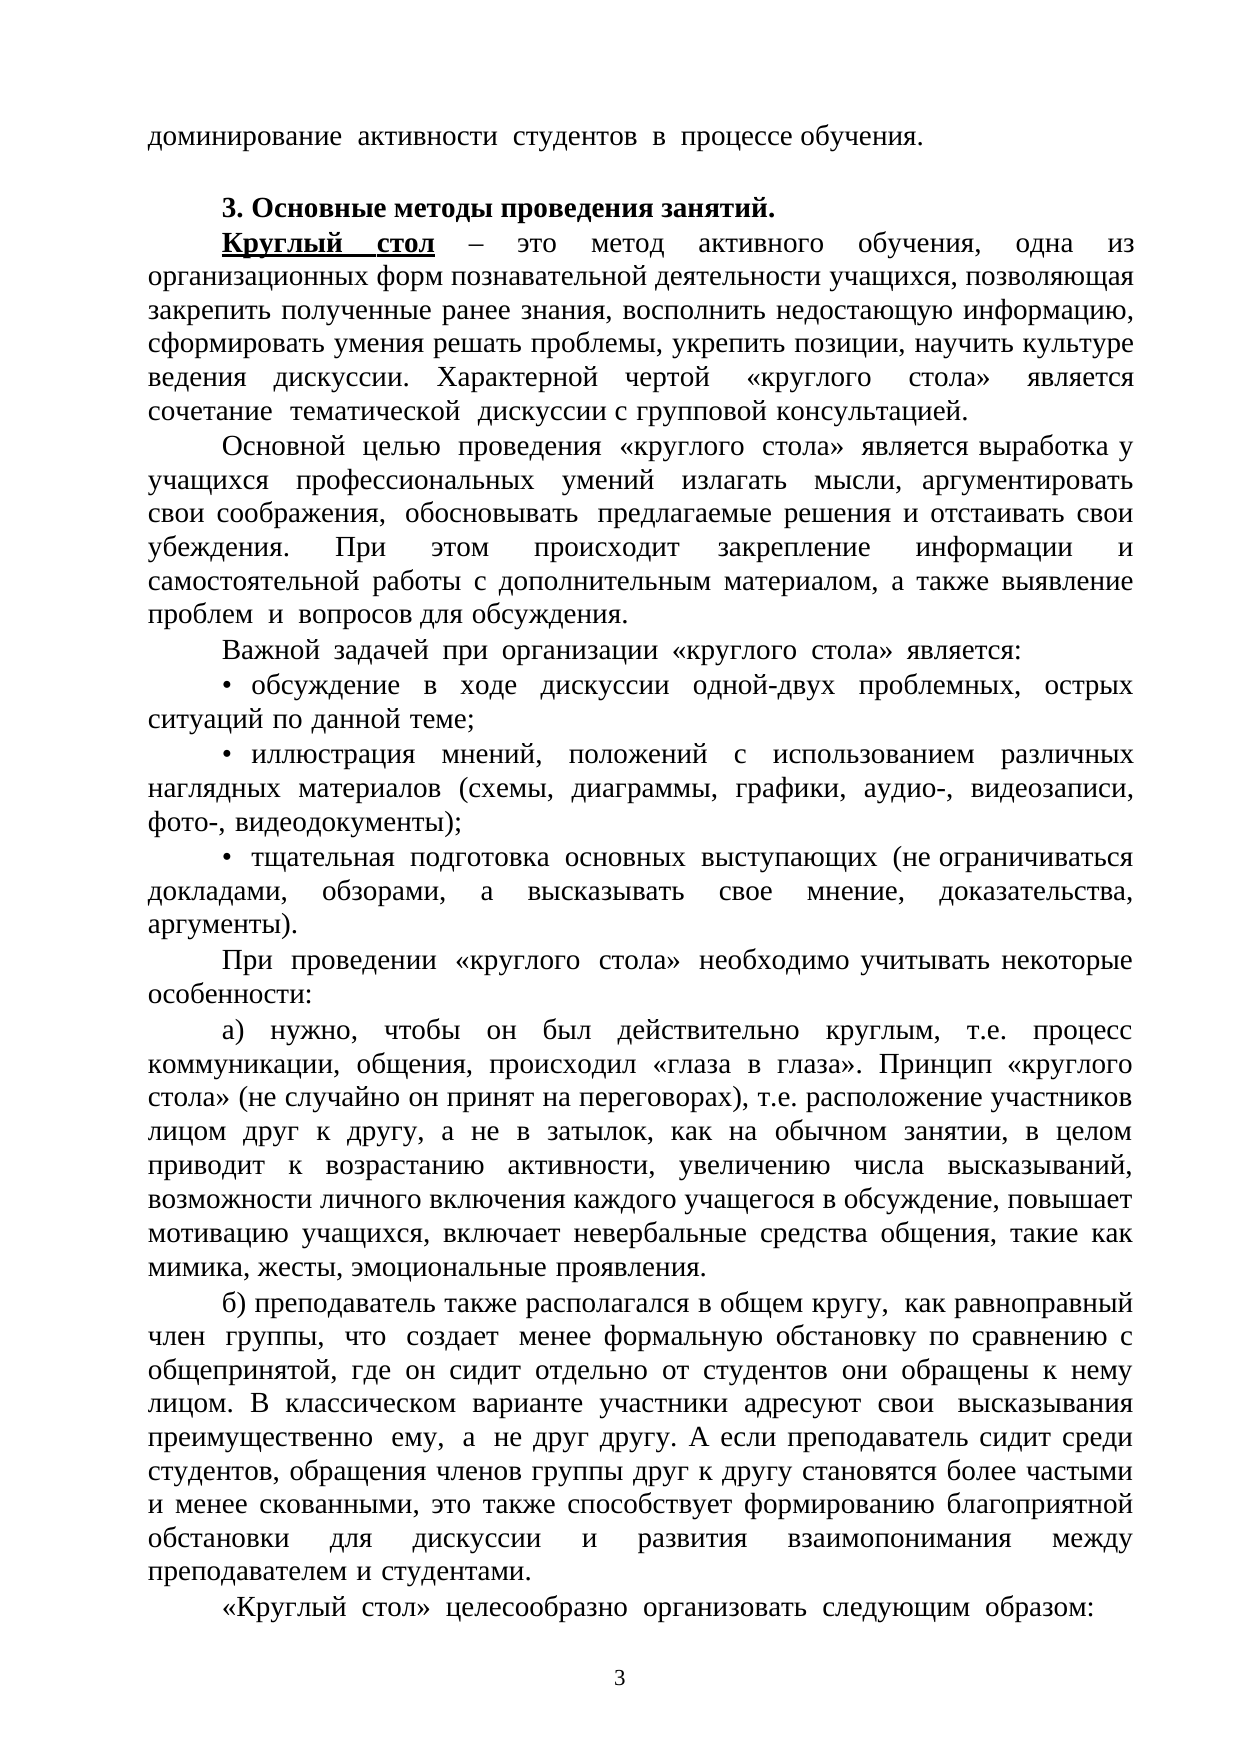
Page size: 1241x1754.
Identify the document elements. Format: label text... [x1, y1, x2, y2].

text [148, 118, 1133, 152]
text а) нужно, чтобы он был действительно круглым, т.е. процесс коммуникации, общения, происходил «глаза в глаза». Принцип «круглого стола» (не случайно он принят на переговорах), т.е. расположение участников лицом друг к другу, а не в затылок, как на обычном занятии, в целом приводит к возрастанию активности, увеличению числа высказываний, возможности личного включения каждого учащегося в обсуждение, повышает мотивацию учащихся, включает невербальные средства общения, такие как мимика, жесты, эмоциональные проявления. [148, 1012, 1133, 1282]
text Круглый стол – это метод активного обучения, одна из организационных форм познавательной деятельности учащихся, позволяющая закрепить полученные ранее знания, восполнить недостающую информацию, сформировать умения решать проблемы, укрепить позиции, научить культуре ведения дискуссии. Характерной чертой «круглого стола» является сочетание тематической дискуссии с групповой консультацией. [148, 225, 1134, 426]
list обсуждение в ходе дискуссии одной-двух проблемных, острых ситуаций по данной теме; [148, 667, 1134, 734]
text Важной задачей при организации «круглого стола» является: [148, 632, 1152, 665]
list иллюстрация мнений, положений с использованием различных наглядных материалов (схемы, диаграммы, графики, аудио-, видеозаписи, фото-, видеодокументы); [148, 737, 1134, 837]
text Основной целью проведения «круглого стола» является выработка у учащихся профессиональных умений излагать мысли, аргументировать свои соображения, обосновывать предлагаемые решения и отстаивать свои убеждения. При этом происходит закрепление информации и самостоятельной работы с дополнительным материалом, а также выявление проблем и вопросов для обсуждения. [148, 428, 1133, 630]
text При проведении «круглого стола» необходимо учитывать некоторые особенности: [148, 942, 1133, 1009]
text б) преподаватель также располагался в общем кругу, как равноправный член группы, что создает менее формальную обстановку по сравнению с общепринятой, где он сидит отдельно от студентов они обращены к нему лицом. В классическом варианте участники адресуют свои высказывания преимущественно ему, а не друг другу. А если преподаватель сидит среди студентов, обращения членов группы друг к другу становятся более частыми и менее скованными, это также способствует формированию благоприятной обстановки для дискуссии и развития взаимопонимания между преподавателем и студентами. [148, 1285, 1133, 1587]
text «Круглый стол» целесообразно организовать следующим образом: [148, 1589, 1152, 1622]
subtitle Основные методы проведения занятий. [148, 190, 1152, 223]
list тщательная подготовка основных выступающих (не ограничиваться докладами, обзорами, а высказывать свое мнение, доказательства, аргументы). [148, 839, 1133, 940]
